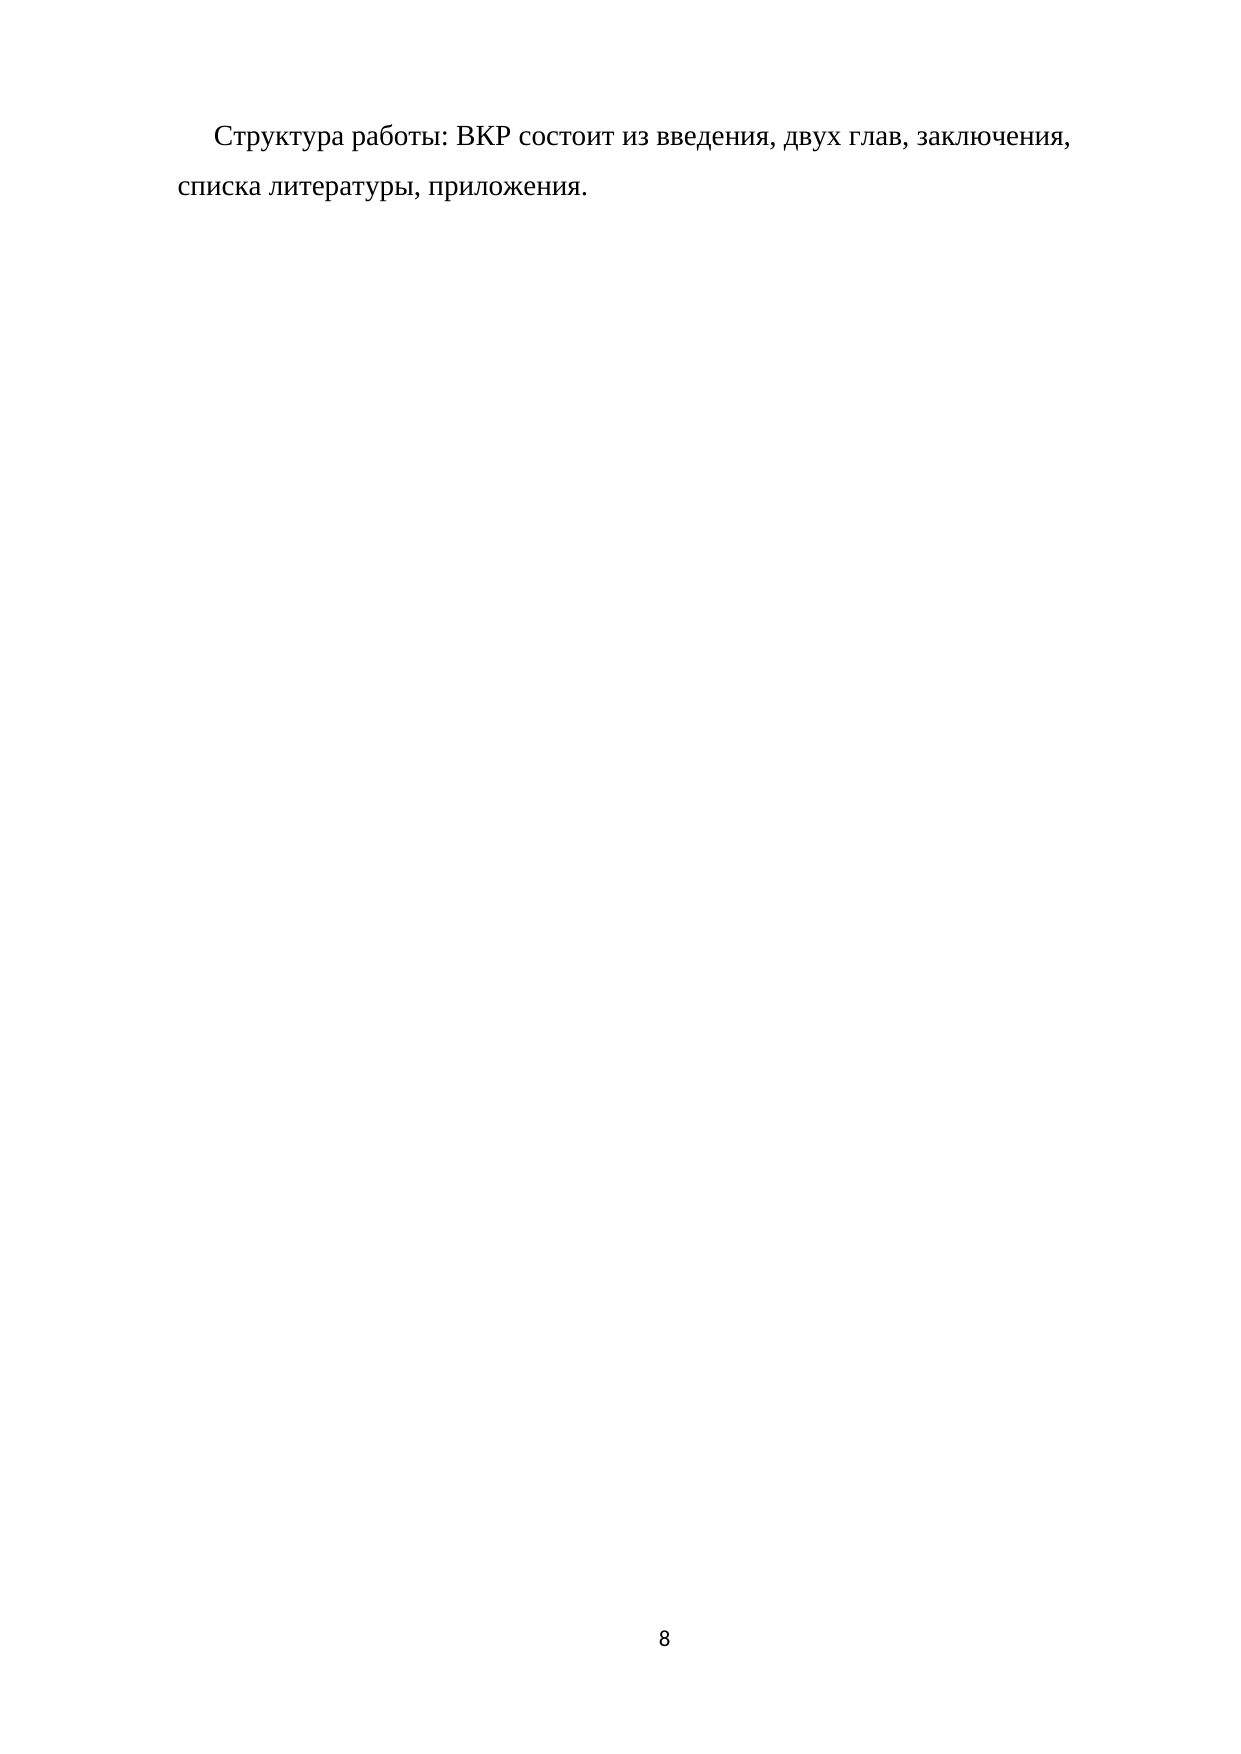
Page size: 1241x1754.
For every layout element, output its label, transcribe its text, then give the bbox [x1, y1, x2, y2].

text Структура работы: ВКР состоит из введения, двух глав, заключения, списка литературы, приложения. [177, 118, 1152, 202]
